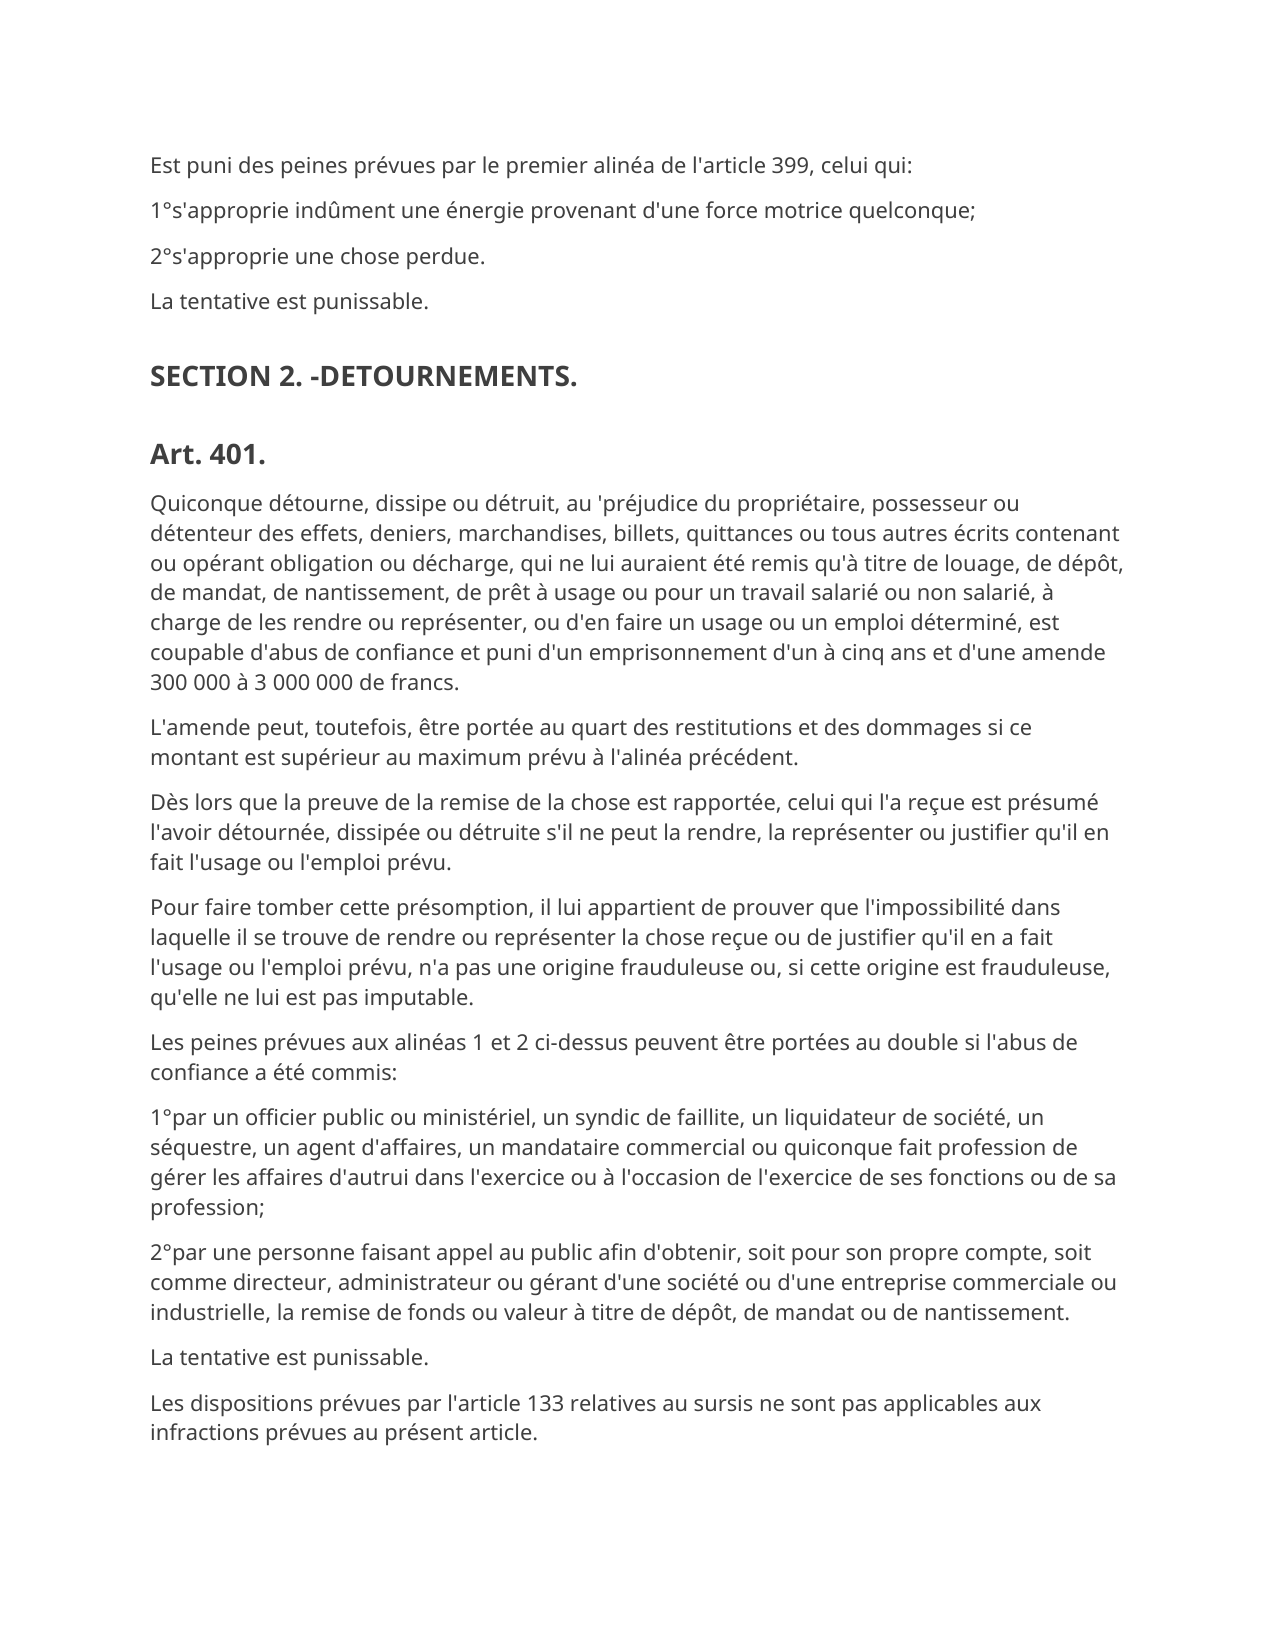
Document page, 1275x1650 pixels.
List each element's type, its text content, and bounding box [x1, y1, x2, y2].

text La tentative est punissable. [150, 286, 1125, 316]
text 2°par une personne faisant appel au public afin d'obtenir, soit pour son propre compte, soit comme directeur, administrateur ou gérant d'une société ou d'une entreprise commerciale ou industrielle, la remise de fonds ou valeur à titre de dépôt, de mandat ou de nantissement. [150, 1237, 1125, 1326]
text Est puni des peines prévues par le premier alinéa de l'article 399, celui qui: [150, 150, 1125, 180]
text L'amende peut, toutefois, être portée au quart des restitutions et des dommages si ce montant est supérieur au maximum prévu à l'alinéa précédent. [150, 712, 1125, 772]
text Quiconque détourne, dissipe ou détruit, au 'préjudice du propriétaire, possesseur ou détenteur des effets, deniers, marchandises, billets, quittances ou tous autres écrits contenant ou opérant obligation ou décharge, qui ne lui auraient été remis qu'à titre de louage, de dépôt, de mandat, de nantissement, de prêt à usage ou pour un travail salarié ou non salarié, à charge de les rendre ou représenter, ou d'en faire un usage ou un emploi déterminé, est coupable d'abus de confiance et puni d'un emprisonnement d'un à cinq ans et d'une amende 300 000 à 3 000 000 de francs. [150, 488, 1125, 696]
text Art. 401. [150, 410, 1125, 472]
text 1°par un officier public ou ministériel, un syndic de faillite, un liquidateur de société, un séquestre, un agent d'affaires, un mandataire commercial ou quiconque fait profession de gérer les affaires d'autrui dans l'exercice ou à l'occasion de l'exercice de ses fonctions ou de sa profession; [150, 1102, 1125, 1221]
text 2°s'approprie une chose perdue. [150, 241, 1125, 271]
text Dès lors que la preuve de la remise de la chose est rapportée, celui qui l'a reçue est présumé l'avoir détournée, dissipée ou détruite s'il ne peut la rendre, la représenter ou justifier qu'il en fait l'usage ou l'emploi prévu. [150, 787, 1125, 877]
text La tentative est punissable. [150, 1342, 1125, 1372]
text Les dispositions prévues par l'article 133 relatives au sursis ne sont pas applicables aux infractions prévues au présent article. [150, 1387, 1125, 1447]
text Pour faire tomber cette présomption, il lui appartient de prouver que l'impossibilité dans laquelle il se trouve de rendre ou représenter la chose reçue ou de justifier qu'il en a fait l'usage ou l'emploi prévu, n'a pas une origine frauduleuse ou, si cette origine est frauduleuse, qu'elle ne lui est pas imputable. [150, 892, 1125, 1011]
text Les peines prévues aux alinéas 1 et 2 ci-dessus peuvent être portées au double si l'abus de confiance a été commis: [150, 1027, 1125, 1087]
text SECTION 2. -DETOURNEMENTS. [150, 332, 1125, 394]
text 1°s'approprie indûment une énergie provenant d'une force motrice quelconque; [150, 195, 1125, 225]
